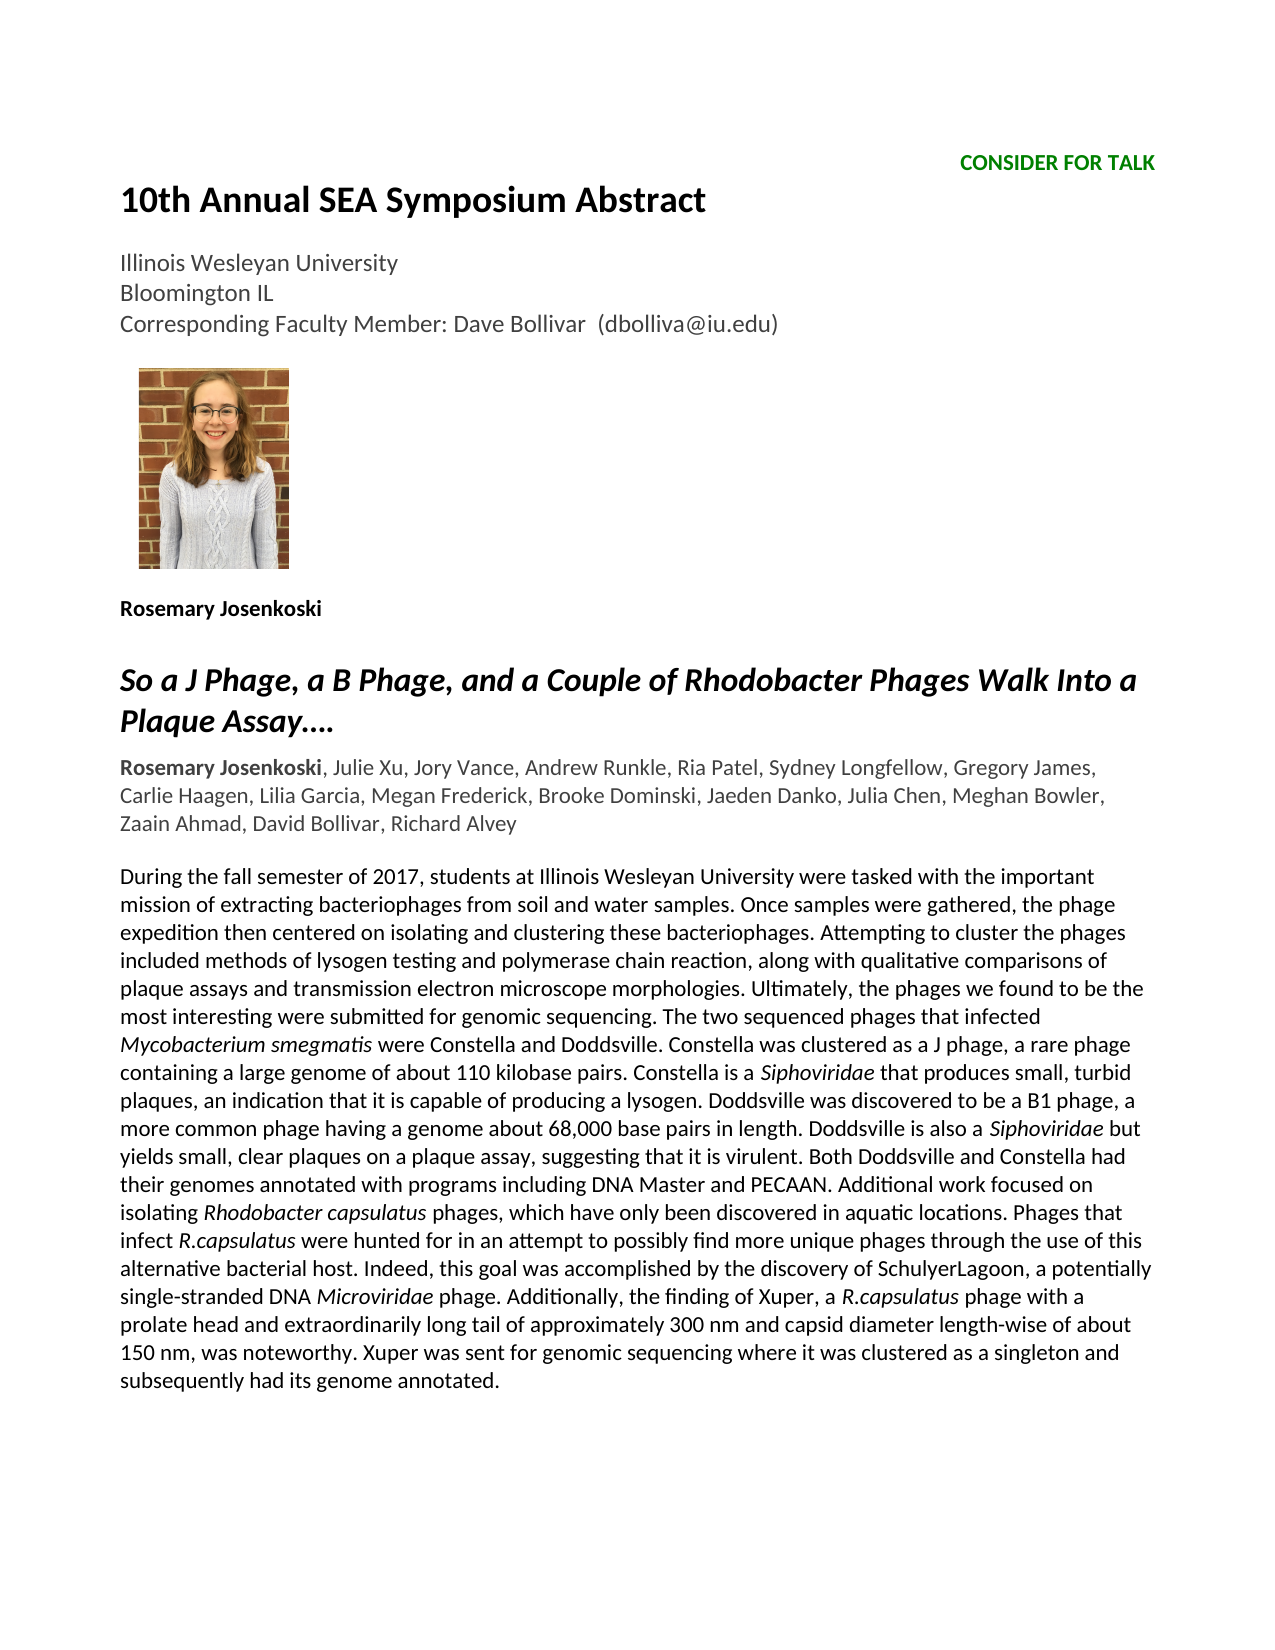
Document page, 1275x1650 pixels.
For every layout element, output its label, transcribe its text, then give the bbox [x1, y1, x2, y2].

text Bloomington IL [120, 277, 1155, 308]
text Illinois Wesleyan University [120, 247, 1155, 277]
text 10th Annual SEA Symposium Abstract [120, 176, 1155, 222]
picture [138, 368, 289, 569]
text Rosemary Josenkoski, Julie Xu, Jory Vance, Andrew Runkle, Ria Patel, Sydney Longfellow, Gregory James, Carlie Haagen, Lilia Garcia, Megan Frederick, Brooke Dominski, Jaeden Danko, Julia Chen, Meghan Bowler, Zaain Ahmad, David Bollivar, Richard Alvey [120, 753, 1155, 837]
text Corresponding Faculty Member: Dave Bollivar (dbolliva@iu.edu) [120, 308, 1155, 369]
text CONSIDER FOR TALK [120, 148, 1155, 176]
text Rosemary Josenkoski [120, 594, 1155, 622]
text During the fall semester of 2017, students at Illinois Wesleyan University were tasked with the important mission of extracting bacteriophages from soil and water samples. Once samples were gathered, the phage expedition then centered on isolating and clustering these bacteriophages. Attempting to cluster the phages included methods of lysogen testing and polymerase chain reaction, along with qualitative comparisons of plaque assays and transmission electron microscope morphologies. Ultimately, the phages we found to be the most interesting were submitted for genomic sequencing. The two sequenced phages that infected Mycobacterium smegmatis were Constella and Doddsville. Constella was clustered as a J phage, a rare phage containing a large genome of about 110 kilobase pairs. Constella is a Siphoviridae that produces small, turbid plaques, an indication that it is capable of producing a lysogen. Doddsville was discovered to be a B1 phage, a more common phage having a genome about 68,000 base pairs in length. Doddsville is also a Siphoviridae but yields small, clear plaques on a plaque assay, suggesting that it is virulent. Both Doddsville and Constella had their genomes annotated with programs including DNA Master and PECAAN. Additional work focused on isolating Rhodobacter capsulatus phages, which have only been discovered in aquatic locations. Phages that infect R.capsulatus were hunted for in an attempt to possibly find more unique phages through the use of this alternative bacterial host. Indeed, this goal was accomplished by the discovery of SchulyerLagoon, a potentially single-stranded DNA Microviridae phage. Additionally, the finding of Xuper, a R.capsulatus phage with a prolate head and extraordinarily long tail of approximately 300 nm and capsid diameter length-wise of about 150 nm, was noteworthy. Xuper was sent for genomic sequencing where it was clustered as a singleton and subsequently had its genome annotated. [120, 862, 1155, 1394]
title So a J Phage, a B Phage, and a Couple of Rhodobacter Phages Walk Into a Plaque Assay…. [120, 659, 1155, 741]
